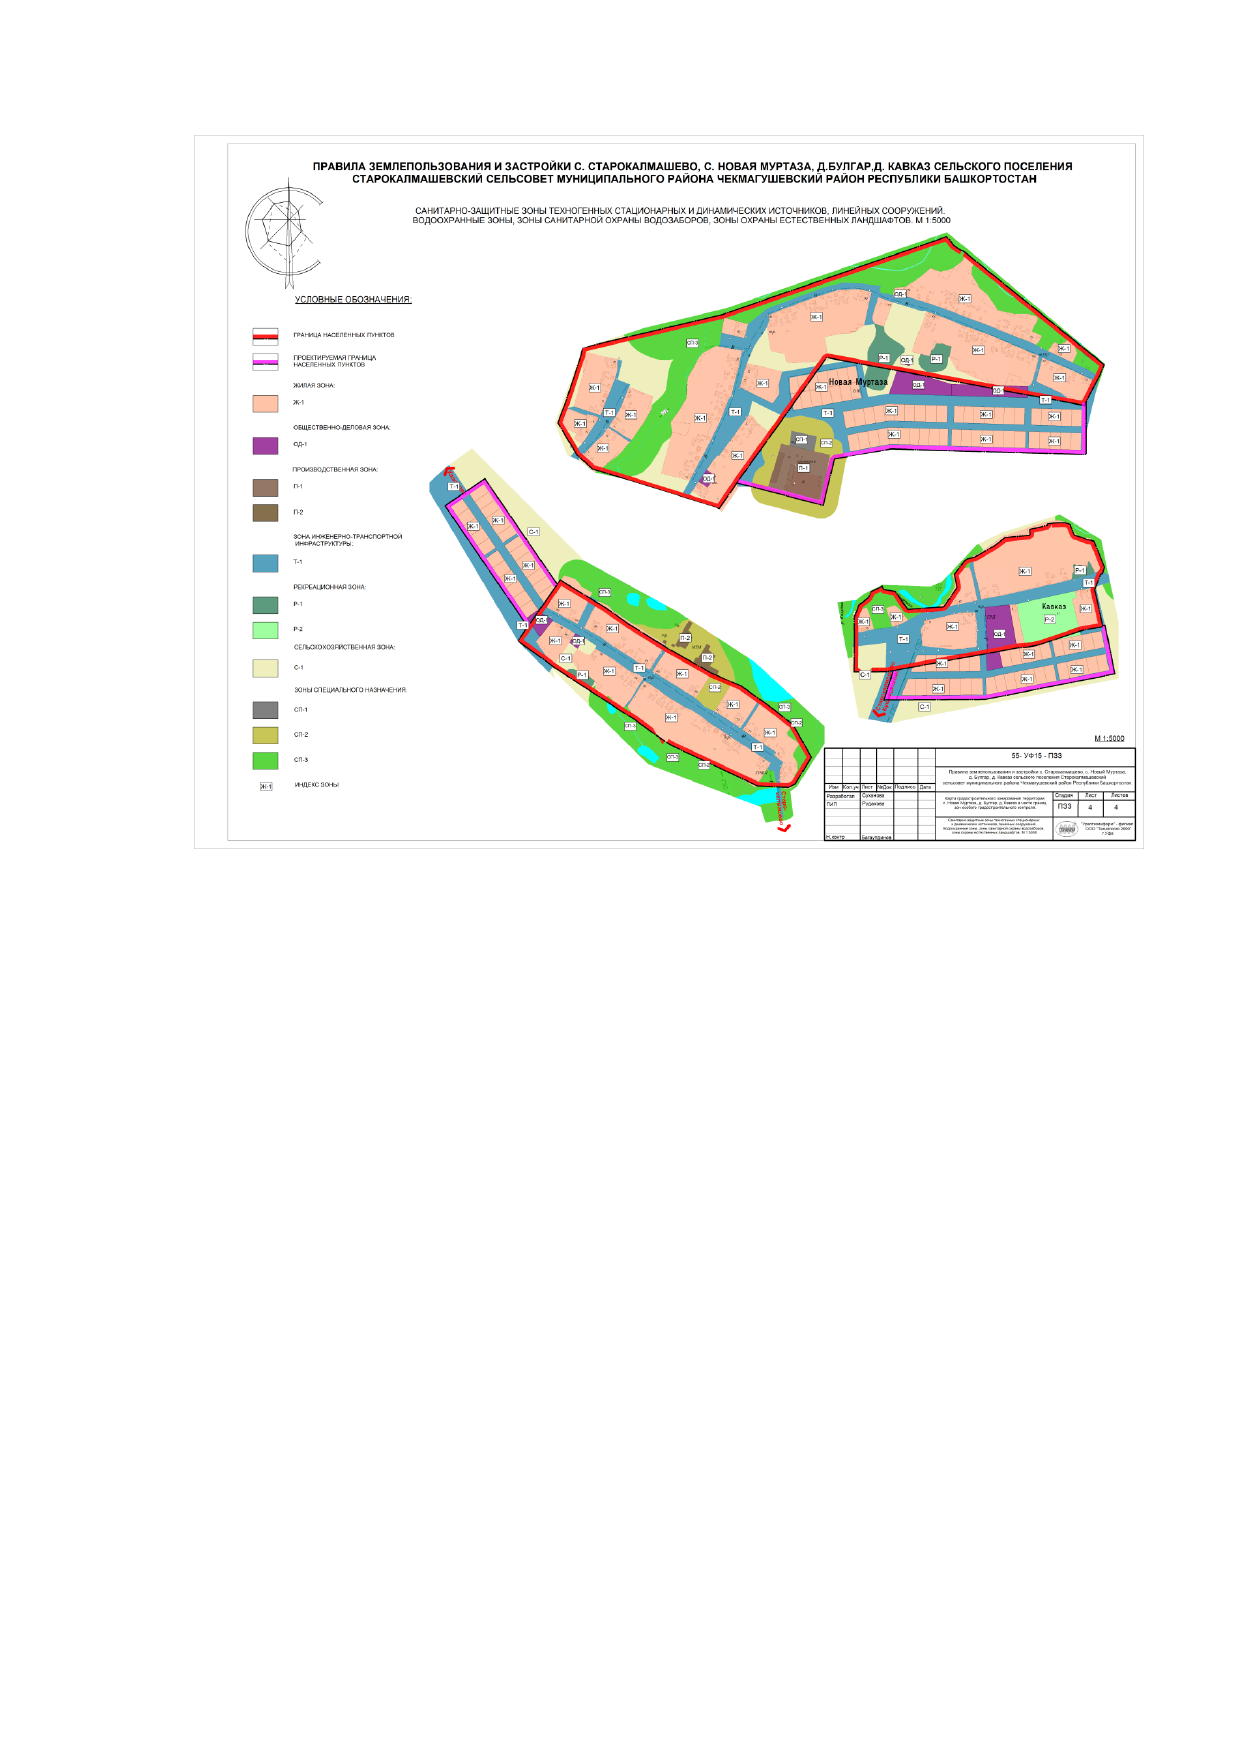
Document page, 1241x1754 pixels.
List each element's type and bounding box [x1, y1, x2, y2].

picture [177, 118, 1152, 857]
